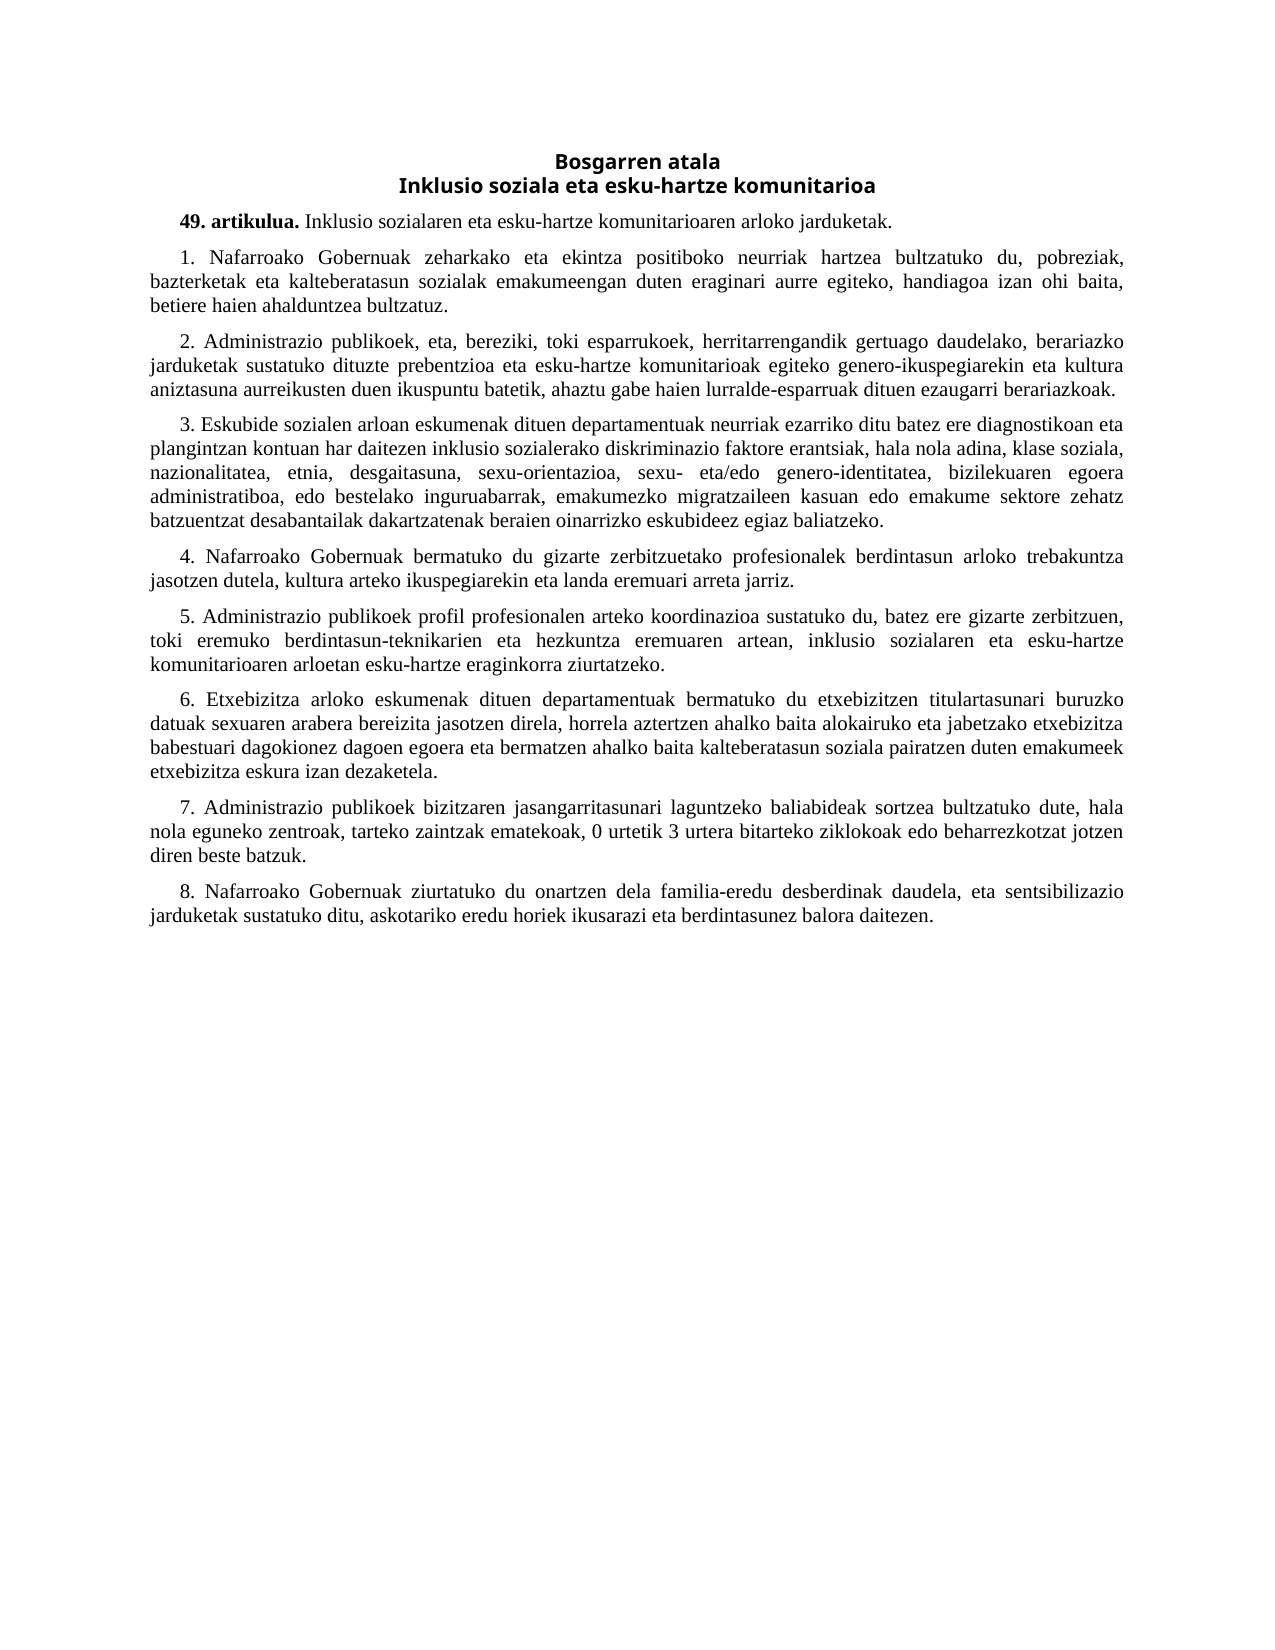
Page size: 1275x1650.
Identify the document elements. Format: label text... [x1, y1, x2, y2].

text 4. Nafarroako Gobernuak bermatuko du gizarte zerbitzuetako profesionalek berdintasun arloko trebakuntza jasotzen dutela, kultura arteko ikuspegiarekin eta landa eremuari arreta jarriz. [150, 544, 1125, 592]
text 2. Administrazio publikoek, eta, bereziki, toki esparrukoek, herritarrengandik gertuago daudelako, berariazko jarduketak sustatuko dituzte prebentzioa eta esku-hartze komunitarioak egiteko genero-ikuspegiarekin eta kultura aniztasuna aurreikusten duen ikuspuntu batetik, ahaztu gabe haien lurralde-esparruak dituen ezaugarri berariazkoak. [150, 329, 1125, 401]
text 1. Nafarroako Gobernuak zeharkako eta ekintza positiboko neurriak hartzea bultzatuko du, pobreziak, bazterketak eta kalteberatasun sozialak emakumeengan duten eraginari aurre egiteko, handiagoa izan ohi baita, betiere haien ahalduntzea bultzatuz. [150, 245, 1125, 317]
text Bosgarren atala Inklusio soziala eta esku-hartze komunitarioa [150, 150, 1125, 198]
text 5. Administrazio publikoek profil profesionalen arteko koordinazioa sustatuko du, batez ere gizarte zerbitzuen, toki eremuko berdintasun-teknikarien eta hezkuntza eremuaren artean, inklusio sozialaren eta esku-hartze komunitarioaren arloetan esku-hartze eraginkorra ziurtatzeko. [150, 604, 1125, 676]
text 3. Eskubide sozialen arloan eskumenak dituen departamentuak neurriak ezarriko ditu batez ere diagnostikoan eta plangintzan kontuan har daitezen inklusio sozialerako diskriminazio faktore erantsiak, hala nola adina, klase soziala, nazionalitatea, etnia, desgaitasuna, sexu-orientazioa, sexu- eta/edo genero-identitatea, bizilekuaren egoera administratiboa, edo bestelako inguruabarrak, emakumezko migratzaileen kasuan edo emakume sektore zehatz batzuentzat desabantailak dakartzatenak beraien oinarrizko eskubideez egiaz baliatzeko. [150, 413, 1125, 532]
text 6. Etxebizitza arloko eskumenak dituen departamentuak bermatuko du etxebizitzen titulartasunari buruzko datuak sexuaren arabera bereizita jasotzen direla, horrela aztertzen ahalko baita alokairuko eta jabetzako etxebizitza babestuari dagokionez dagoen egoera eta bermatzen ahalko baita kalteberatasun soziala pairatzen duten emakumeek etxebizitza eskura izan dezaketela. [150, 688, 1125, 783]
text 7. Administrazio publikoek bizitzaren jasangarritasunari laguntzeko baliabideak sortzea bultzatuko dute, hala nola eguneko zentroak, tarteko zaintzak ematekoak, 0 urtetik 3 urtera bitarteko ziklokoak edo beharrezkotzat jotzen diren beste batzuk. [150, 795, 1125, 867]
text 49. artikulua. Inklusio sozialaren eta esku-hartze komunitarioaren arloko jarduketak. [150, 210, 1125, 234]
text 8. Nafarroako Gobernuak ziurtatuko du onartzen dela familia-eredu desberdinak daudela, eta sentsibilizazio jarduketak sustatuko ditu, askotariko eredu horiek ikusarazi eta berdintasunez balora daitezen. [150, 879, 1125, 927]
